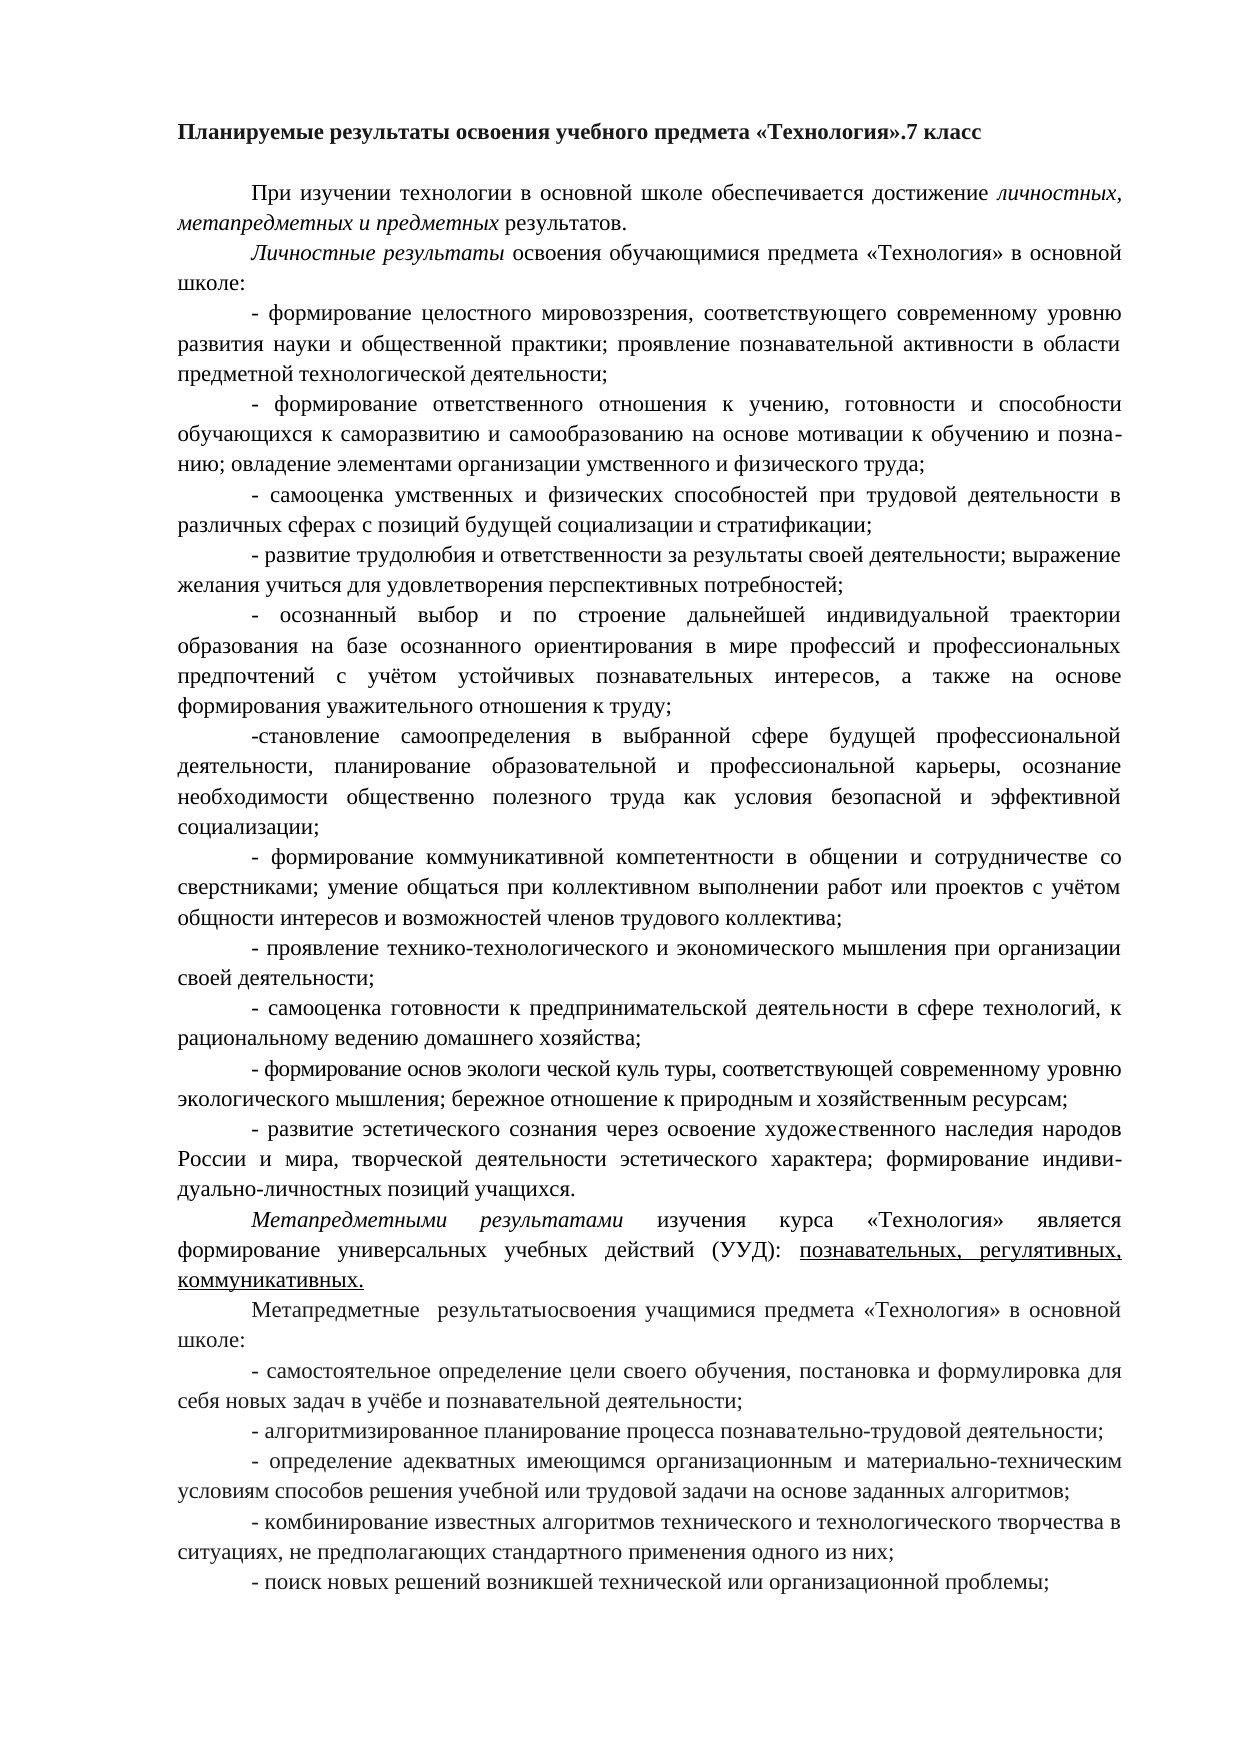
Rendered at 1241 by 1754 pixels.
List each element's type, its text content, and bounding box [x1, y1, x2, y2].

text - формирование основ экологи ческой куль туры, соответствующей современному уровню экологического мышления; бережное отношение к природным и хозяйственным ресурсам; [177, 1054, 1122, 1111]
text - развитие трудолюбия и ответственности за результаты своей деятельности; выражение желания учиться для удовлетворения перспективных потребностей; [177, 541, 1122, 598]
text - осознанный выбор и по строение дальнейшей индивидуальной траектории образования на базе осознанного ориентирования в мире профессий и профессиональных предпочтений с учётом устойчивых познавательных интересов, а также на основе формирования уважительного отношения к труду; [177, 601, 1122, 718]
text - алгоритмизированное планирование процесса познавательно-трудовой деятельности; [177, 1417, 1122, 1443]
text - комбинирование известных алгоритмов технического и технологического творчества в ситуациях, не предполагающих стандартного применения одного из них; [177, 1508, 1122, 1564]
text - формирование коммуникативной компетентности в общении и сотрудничестве со сверстниками; умение общаться при коллективном выполнении работ или проектов с учётом общности интересов и возможностей членов трудового коллектива; [177, 843, 1122, 930]
text - поиск новых решений возникшей технической или организационной проблемы; [177, 1568, 1122, 1594]
text - развитие эстетического сознания через освоение художественного наследия народов России и мира, творческой деятельности эстетического характера; формирование индивидуально-личностных позиций учащихся. [177, 1115, 1122, 1202]
text - проявление технико-технологического и экономического мышления при организации своей деятельности; [177, 934, 1122, 990]
text -становление самоопределения в выбранной сфере будущей профессиональной деятельности, планирование образовательной и профессиональной карьеры, осознание необходимости общественно полезного труда как условия безопасной и эффективной социализации; [177, 722, 1122, 839]
text - самооценка умственных и физических способностей при трудовой деятельности в различных сферах с позиций будущей социализации и стратификации; [177, 481, 1122, 537]
text При изучении технологии в основной школе обеспечивается достижение личностных, метапредметных и предметных результатов. [177, 178, 1122, 235]
text Метапредметные результатыосвоения учащимися предмета «Технология» в основной школе: [177, 1296, 1122, 1353]
text - определение адекватных имеющимся организационным и материально-техническим условиям способов решения учебной или трудовой задачи на основе заданных алгоритмов; [177, 1447, 1122, 1504]
text - формирование ответственного отношения к учению, готовности и способности обучающихся к саморазвитию и самообразованию на основе мотивации к обучению и познанию; овладение элементами организации умственного и физического труда; [177, 390, 1122, 477]
text - самостоятельное определение цели своего обучения, постановка и формулировка для себя новых задач в учёбе и познавательной деятельности; [177, 1357, 1122, 1413]
text - формирование целостного мировоззрения, соответствующего современному уровню развития науки и общественной практики; проявление познавательной активности в области предметной технологической деятельности; [177, 299, 1122, 386]
text Планируемые результаты освоения учебного предмета «Технология».7 класс [177, 118, 1078, 144]
text - самооценка готовности к предпринимательской деятельности в сфере технологий, к рациональному ведению домашнего хозяйства; [177, 994, 1122, 1051]
text Личностные результаты освоения обучающимися предмета «Технология» в основной школе: [177, 239, 1122, 296]
text Метапредметными результатами изучения курса «Технология» является формирование универсальных учебных действий (УУД): познавательных, регулятивных, коммуникативных. [177, 1206, 1122, 1292]
